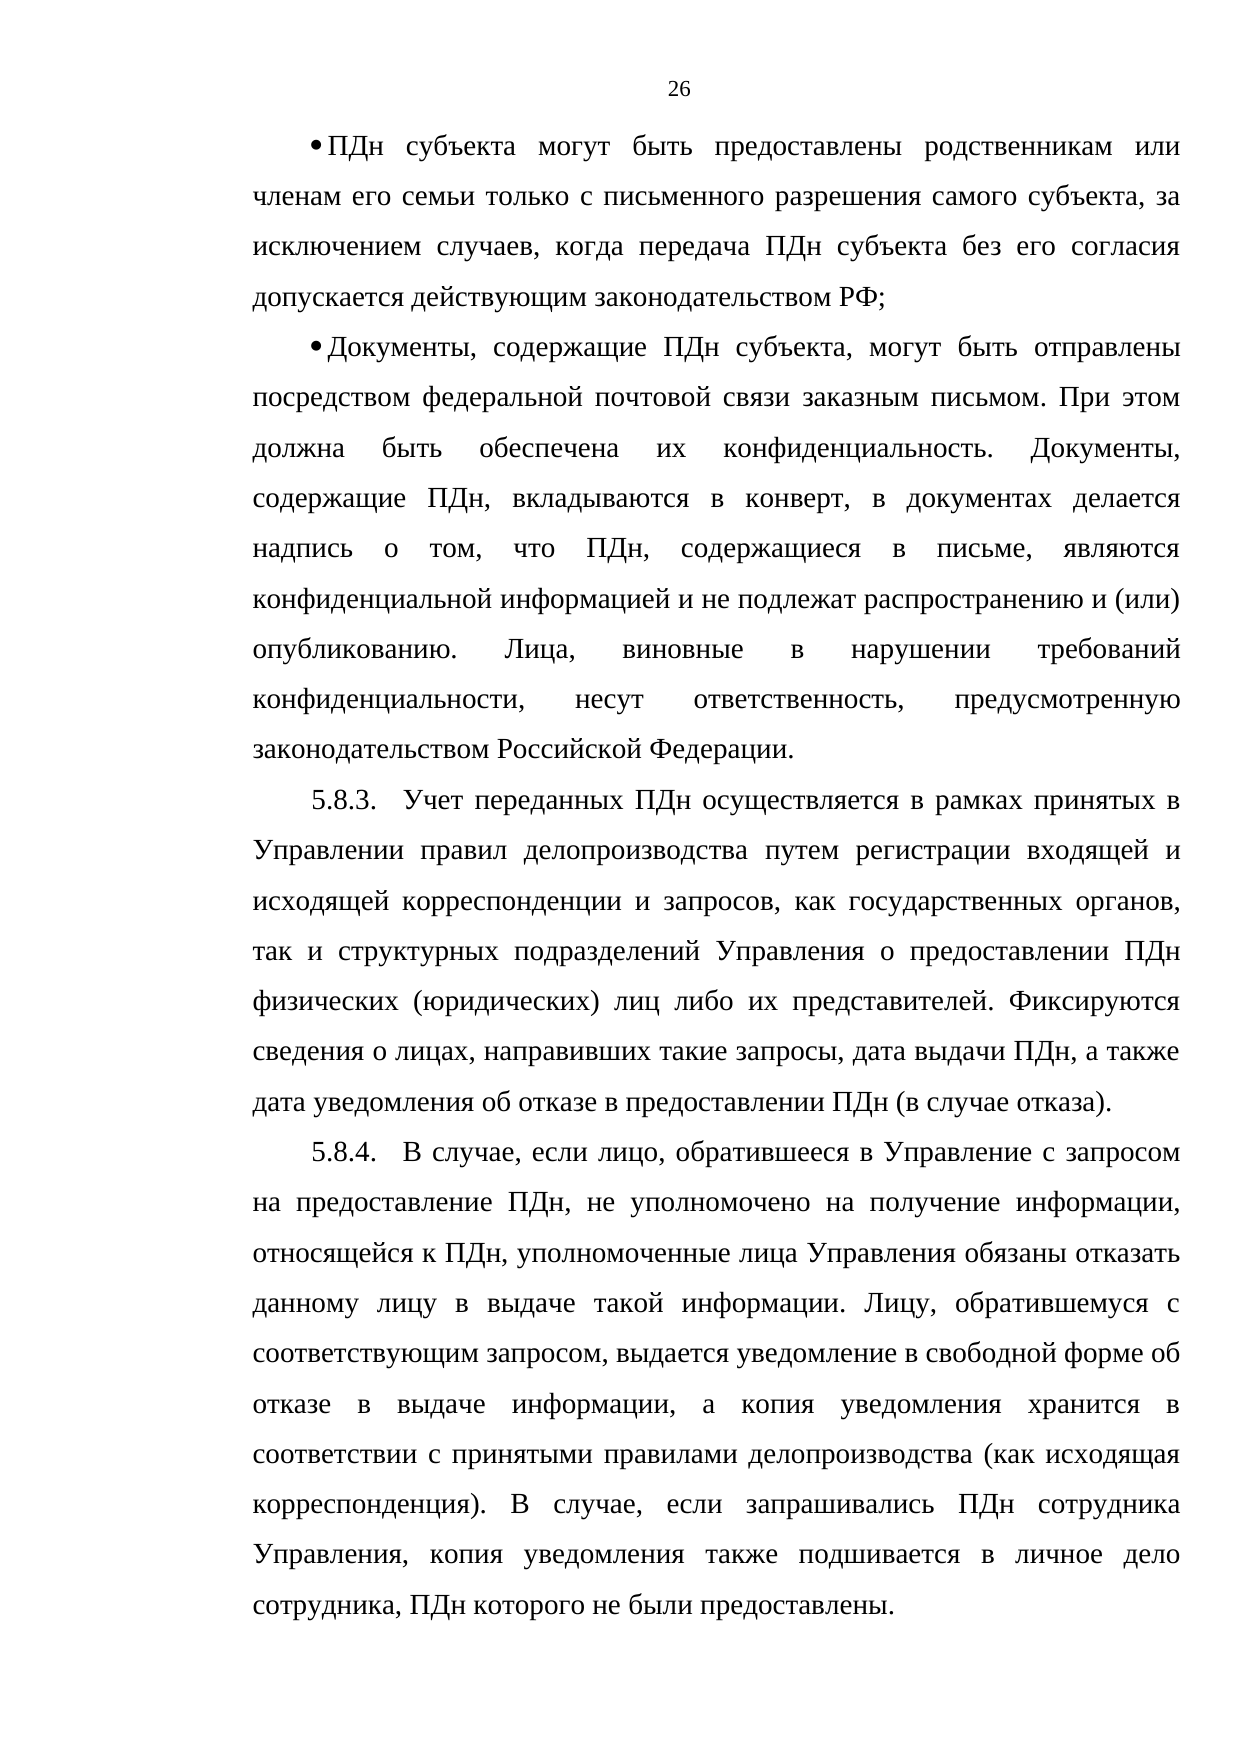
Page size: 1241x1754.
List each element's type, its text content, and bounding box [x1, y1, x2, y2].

list Учет переданных ПДн осуществляется в рамках принятых в Управлении правил делопроизводства путем регистрации входящей и исходящей корреспонденции и запросов, как государственных органов, так и структурных подразделений Управления о предоставлении ПДн физических (юридических) лиц либо их представителей. Фиксируются сведения о лицах, направивших такие запросы, дата выдачи ПДн, а также дата уведомления об отказе в предоставлении ПДн (в случае отказа). [252, 782, 1181, 1117]
list В случае, если лицо, обратившееся в Управление с запросом на предоставление ПДн, не уполномочено на получение информации, относящейся к ПДн, уполномоченные лица Управления обязаны отказать данному лицу в выдаче такой информации. Лицу, обратившемуся с соответствующим запросом, выдается уведомление в свободной форме об отказе в выдаче информации, а копия уведомления хранится в соответствии с принятыми правилами делопроизводства (как исходящая корреспонденция). В случае, если запрашивались ПДн сотрудника Управления, копия уведомления также подшивается в личное дело сотрудника, ПДн которого не были предоставлены. [252, 1134, 1181, 1621]
list Документы, содержащие ПДн субъекта, могут быть отправлены посредством федеральной почтовой связи заказным письмом. При этом должна быть обеспечена их конфиденциальность. Документы, содержащие ПДн, вкладываются в конверт, в документах делается надпись о том, что ПДн, содержащиеся в письме, являются конфиденциальной информацией и не подлежат распространению и (или) опубликованию. Лица, виновные в нарушении требований конфиденциальности, несут ответственность, предусмотренную законодательством Российской Федерации. [252, 329, 1181, 765]
list ПДн субъекта могут быть предоставлены родственникам или членам его семьи только с письменного разрешения самого субъекта, за исключением случаев, когда передача ПДн субъекта без его согласия допускается действующим законодательством РФ; [252, 128, 1181, 312]
